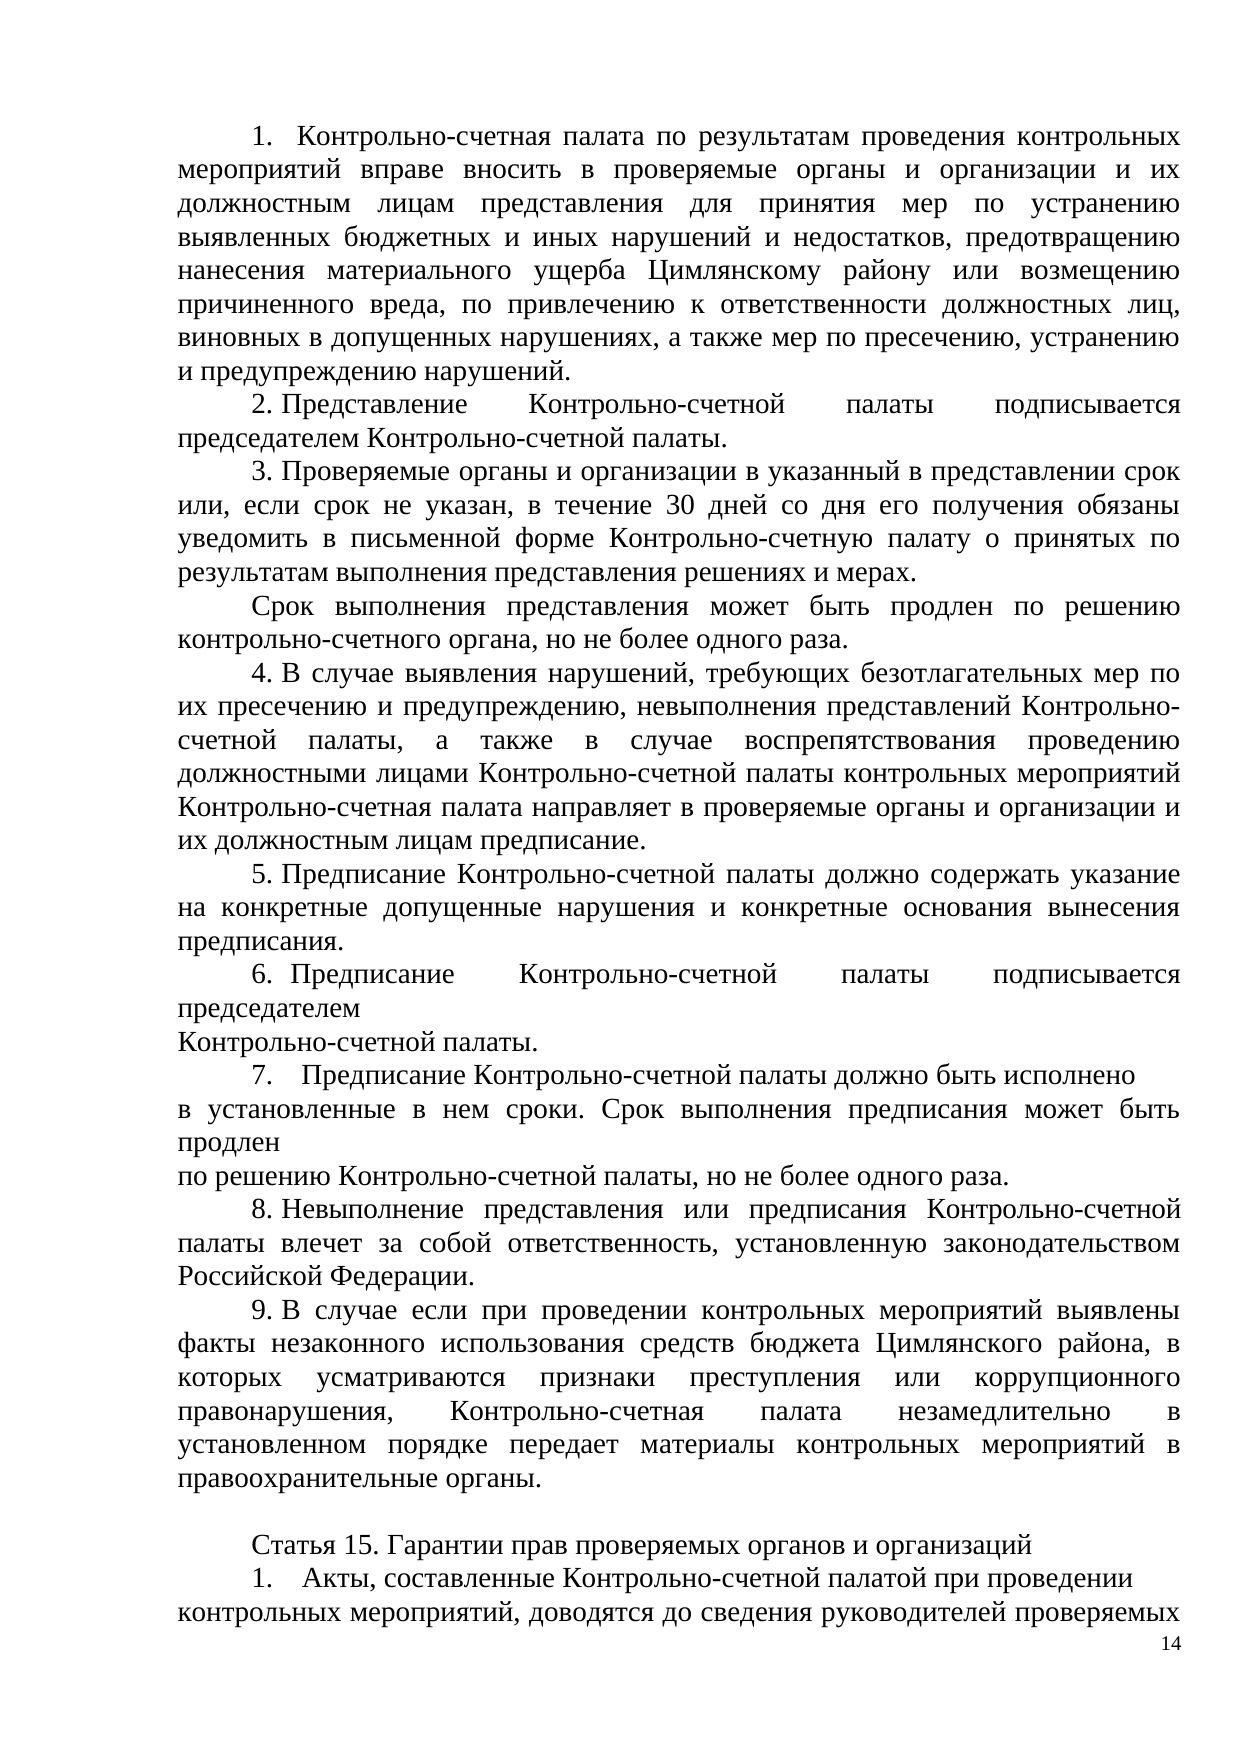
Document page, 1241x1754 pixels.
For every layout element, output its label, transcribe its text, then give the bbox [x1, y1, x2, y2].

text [177, 1560, 1181, 1627]
list В случае если при проведении контрольных мероприятий выявлены факты незаконного использования средств бюджета Цимлянского района, в которых усматриваются признаки преступления или коррупционного правонарушения, Контрольно-счетная палата незамедлительно в установленном порядке передает материалы контрольных мероприятий в правоохранительные органы. [177, 1292, 1181, 1493]
text Статья 15. Гарантии прав проверяемых органов и организаций [251, 1527, 1181, 1560]
list В случае выявления нарушений, требующих безотлагательных мер по их пресечению и предупреждению, невыполнения представлений Контрольно-счетной палаты, а также в случае воспрепятствования проведению должностными лицами Контрольно-счетной палаты контрольных мероприятий Контрольно-счетная палата направляет в проверяемые органы и организации и их должностным лицам предписание. [177, 655, 1181, 856]
list Проверяемые органы и организации в указанный в представлении срок или, если срок не указан, в течение 30 дней со дня его получения обязаны уведомить в письменной форме Контрольно-счетную палату о принятых по результатам выполнения представления решениях и мерах. [177, 453, 1181, 588]
list Представление Контрольно-счетной палаты подписывается председателем Контрольно-счетной палаты. [177, 386, 1181, 453]
text 7. Предписание Контрольно-счетной палаты должно быть исполнено в установленные в нем сроки. Срок выполнения предписания может быть продлен по решению Контрольно-счетной палаты, но не более одного раза. [177, 1057, 1181, 1191]
list Невыполнение представления или предписания Контрольно-счетной палаты влечет за собой ответственность, установленную законодательством Российской Федерации. [177, 1191, 1181, 1292]
list Предписание Контрольно-счетной палаты должно содержать указание на конкретные допущенные нарушения и конкретные основания вынесения предписания. [177, 856, 1181, 957]
text Срок выполнения представления может быть продлен по решению контрольно-счетного органа, но не более одного раза. [177, 588, 1181, 655]
text 6. Предписание Контрольно-счетной палаты подписывается председателем Контрольно-счетной палаты. [177, 957, 1181, 1057]
text 1. Контрольно-счетная палата по результатам проведения контрольных мероприятий вправе вносить в проверяемые органы и организации и их должностным лицам представления для принятия мер по устранению выявленных бюджетных и иных нарушений и недостатков, предотвращению нанесения материального ущерба Цимлянскому району или возмещению причиненного вреда, по привлечению к ответственности должностных лиц, виновных в допущенных нарушениях, а также мер по пресечению, устранению и предупреждению нарушений. [177, 118, 1181, 386]
